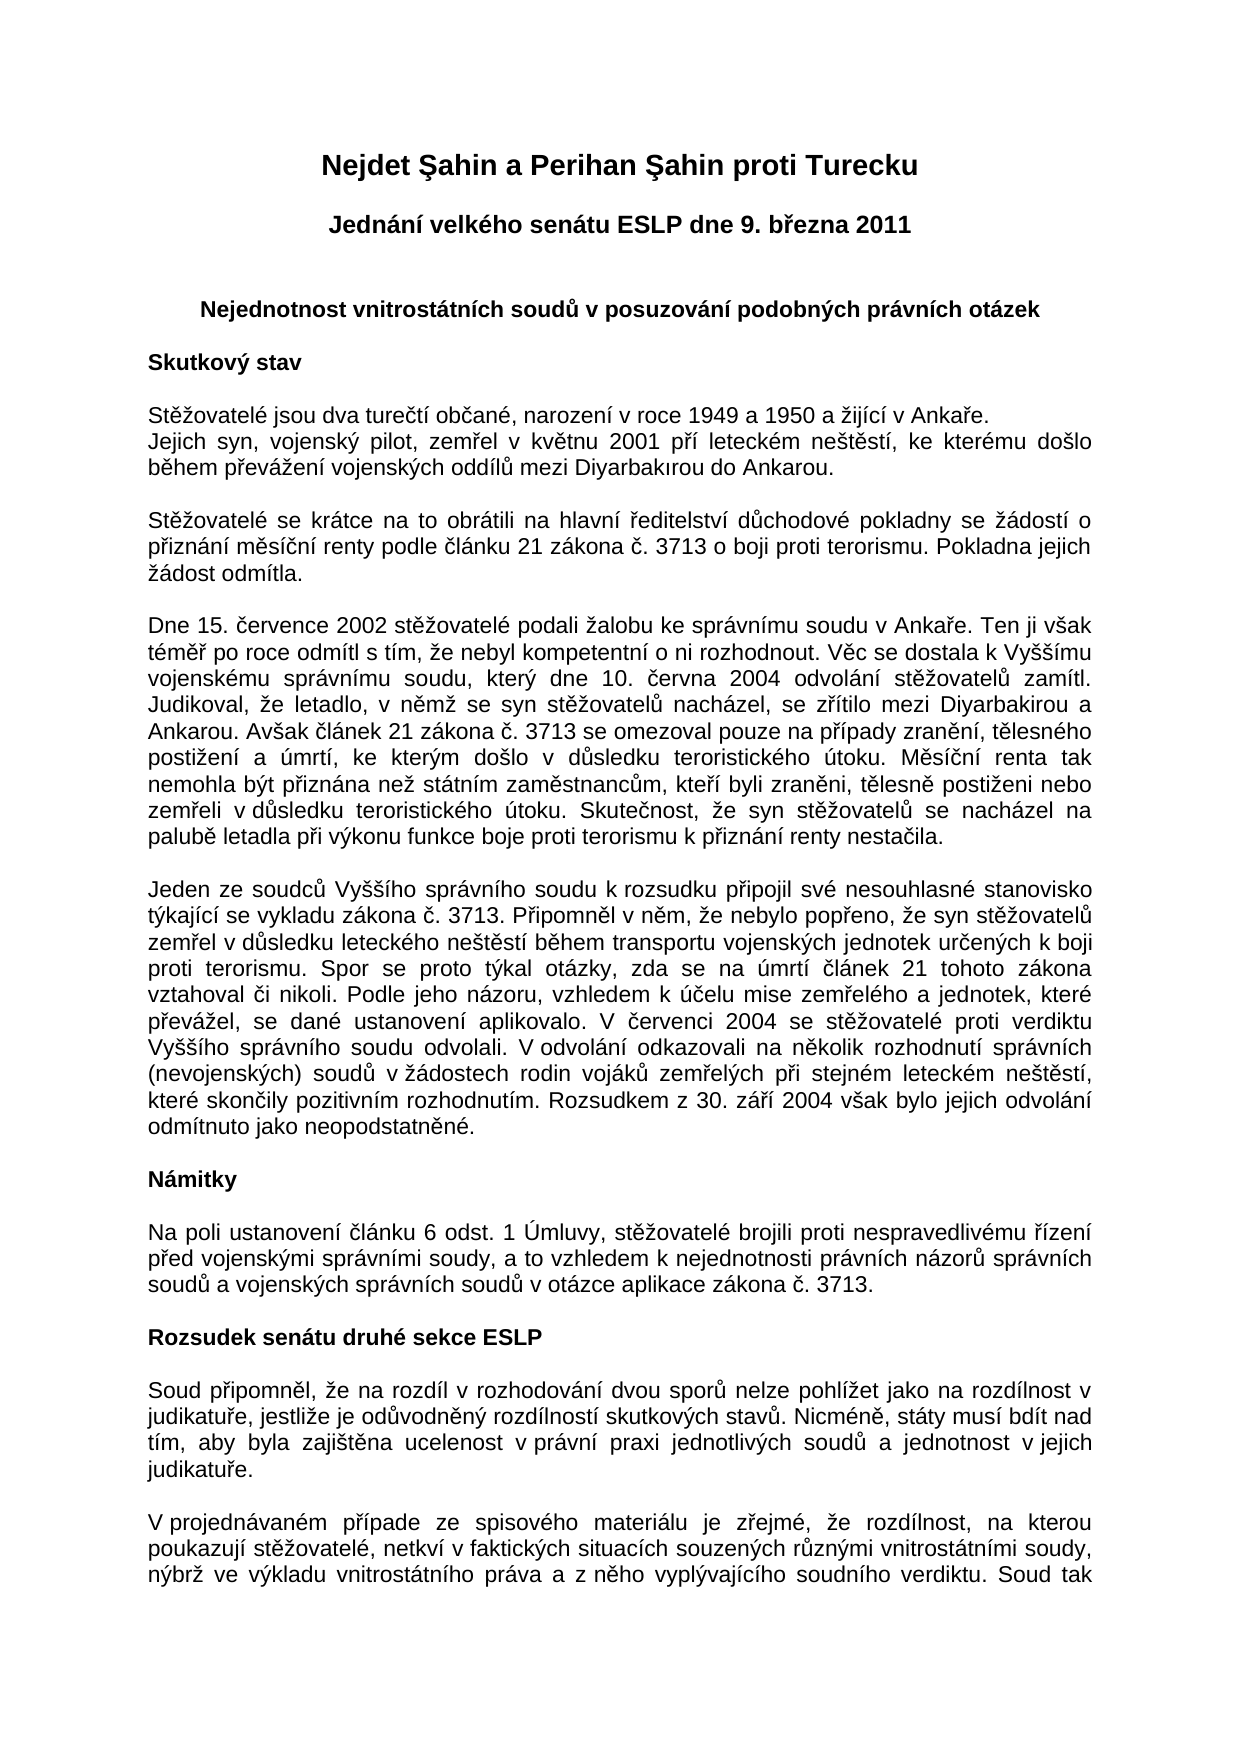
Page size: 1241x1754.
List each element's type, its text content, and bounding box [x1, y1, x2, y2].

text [148, 1508, 1093, 1587]
text Jeden ze soudců Vyššího správního soudu k rozsudku připojil své nesouhlasné stanovisko týkající se vykladu zákona č. 3713. Připomněl v něm, že nebylo popřeno, že syn stěžovatelů zemřel v důsledku leteckého neštěstí během transportu vojenských jednotek určených k boji proti terorismu. Spor se proto týkal otázky, zda se na úmrtí článek 21 tohoto zákona vztahoval či nikoli. Podle jeho názoru, vzhledem k účelu mise zemřelého a jednotek, které převážel, se dané ustanovení aplikovalo. V červenci 2004 se stěžovatelé proti verdiktu Vyššího správního soudu odvolali. V odvolání odkazovali na několik rozhodnutí správních (nevojenských) soudů v žádostech rodin vojáků zemřelých při stejném leteckém neštěstí, které skončily pozitivním rozhodnutím. Rozsudkem z 30. září 2004 však bylo jejich odvolání odmítnuto jako neopodstatněné. [148, 876, 1093, 1139]
text Námitky [148, 1166, 1093, 1192]
text Nejdet Şahin a Perihan Şahin proti Turecku [148, 148, 1093, 181]
text Rozsudek senátu druhé sekce ESLP [148, 1324, 1093, 1350]
text Stěžovatelé jsou dva turečtí občané, narození v roce 1949 a 1950 a žijící v Ankaře. [148, 402, 1093, 428]
text Nejednotnost vnitrostátních soudů v posuzování podobných právních otázek [148, 296, 1093, 322]
text Skutkový stav [148, 349, 1093, 375]
text Jednání velkého senátu ESLP dne 9. března 2011 [148, 210, 1093, 239]
text Dne 15. července 2002 stěžovatelé podali žalobu ke správnímu soudu v Ankaře. Ten ji však téměř po roce odmítl s tím, že nebyl kompetentní o ni rozhodnout. Věc se dostala k Vyššímu vojenskému správnímu soudu, který dne 10. června 2004 odvolání stěžovatelů zamítl. Judikoval, že letadlo, v němž se syn stěžovatelů nacházel, se zřítilo mezi Diyarbakirou a Ankarou. Avšak článek 21 zákona č. 3713 se omezoval pouze na případy zranění, tělesného postižení a úmrtí, ke kterým došlo v důsledku teroristického útoku. Měsíční renta tak nemohla být přiznána než státním zaměstnancům, kteří byli zraněni, tělesně postiženi nebo zemřeli v důsledku teroristického útoku. Skutečnost, že syn stěžovatelů se nacházel na palubě letadla při výkonu funkce boje proti terorismu k přiznání renty nestačila. [148, 612, 1093, 849]
text Na poli ustanovení článku 6 odst. 1 Úmluvy, stěžovatelé brojili proti nespravedlivému řízení před vojenskými správními soudy, a to vzhledem k nejednotnosti právních názorů správních soudů a vojenských správních soudů v otázce aplikace zákona č. 3713. [148, 1218, 1093, 1298]
text Jejich syn, vojenský pilot, zemřel v květnu 2001 pří leteckém neštěstí, ke kterému došlo během převážení vojenských oddílů mezi Diyarbakırou do Ankarou. [148, 428, 1093, 481]
text Soud připomněl, že na rozdíl v rozhodování dvou sporů nelze pohlížet jako na rozdílnost v judikatuře, jestliže je odůvodněný rozdílností skutkových stavů. Nicméně, státy musí bdít nad tím, aby byla zajištěna ucelenost v právní praxi jednotlivých soudů a jednotnost v jejich judikatuře. [148, 1377, 1093, 1482]
text Stěžovatelé se krátce na to obrátili na hlavní ředitelství důchodové pokladny se žádostí o přiznání měsíční renty podle článku 21 zákona č. 3713 o boji proti terorismu. Pokladna jejich žádost odmítla. [148, 507, 1093, 586]
